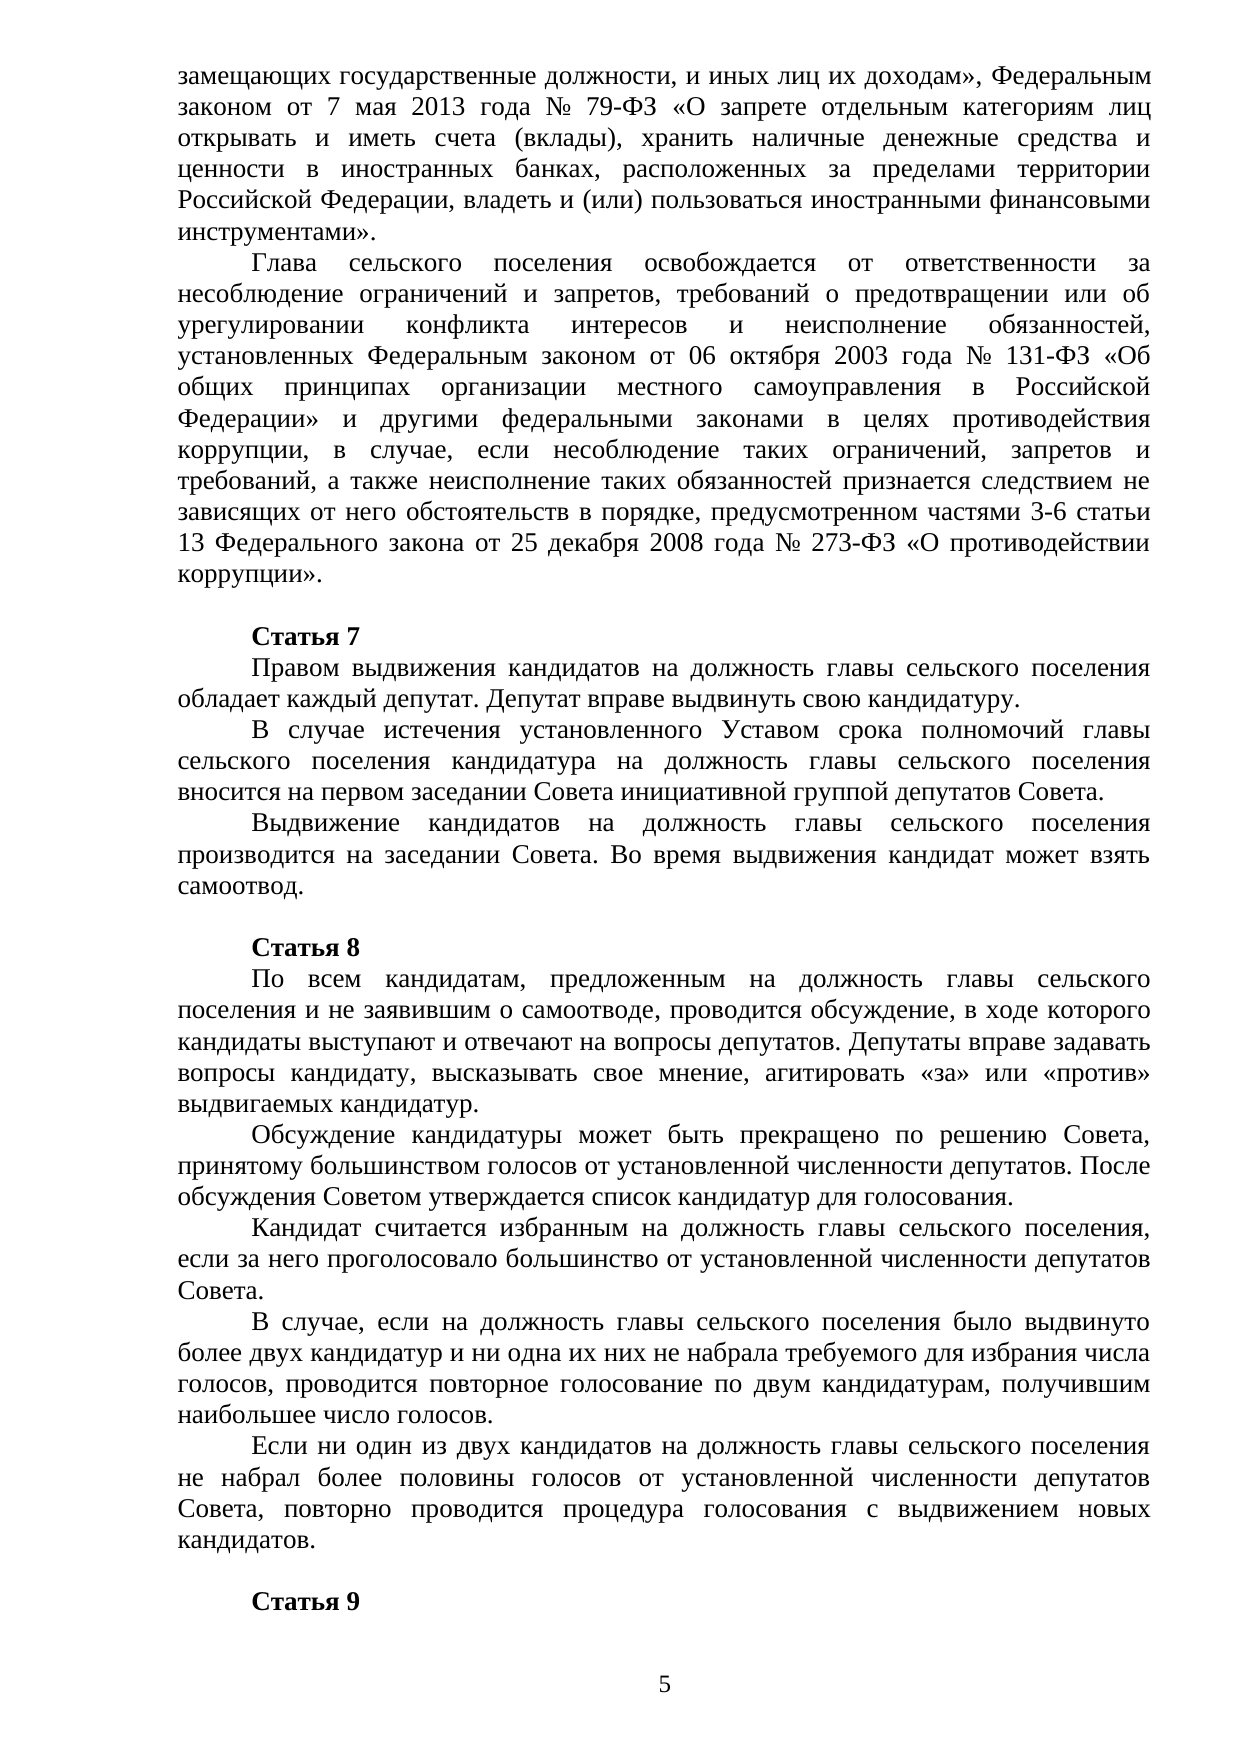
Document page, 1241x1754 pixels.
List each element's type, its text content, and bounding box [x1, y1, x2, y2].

text Глава сельского поселения освобождается от ответственности за несоблюдение ограничений и запретов, требований о предотвращении или об урегулировании конфликта интересов и неисполнение обязанностей, установленных Федеральным законом от 06 октября 2003 года № 131-ФЗ «Об общих принципах организации местного самоуправления в Российской Федерации» и другими федеральными законами в целях противодействия коррупции, в случае, если несоблюдение таких ограничений, запретов и требований, а также неисполнение таких обязанностей признается следствием не зависящих от него обстоятельств в порядке, предусмотренном частями 3-6 статьи 13 Федерального закона от 25 декабря 2008 года № 273-ФЗ «О противодействии коррупции». [177, 246, 1152, 588]
text Кандидат считается избранным на должность главы сельского поселения, если за него проголосовало большинство от установленной численности депутатов Совета. [177, 1211, 1152, 1305]
text Если ни один из двух кандидатов на должность главы сельского поселения не набрал более половины голосов от установленной численности депутатов Совета, повторно проводится процедура голосования с выдвижением новых кандидатов. [177, 1429, 1152, 1554]
text Статья 7 [251, 620, 1152, 651]
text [177, 59, 1152, 246]
text Выдвижение кандидатов на должность главы сельского поселения производится на заседании Совета. Во время выдвижения кандидат может взять самоотвод. [177, 807, 1152, 900]
text Статья 8 [177, 931, 1152, 962]
text В случае истечения установленного Уставом срока полномочий главы сельского поселения кандидатура на должность главы сельского поселения вносится на первом заседании Совета инициативной группой депутатов Совета. [177, 713, 1152, 807]
text Правом выдвижения кандидатов на должность главы сельского поселения обладает каждый депутат. Депутат вправе выдвинуть свою кандидатуру. [177, 651, 1152, 713]
text В случае, если на должность главы сельского поселения было выдвинуто более двух кандидатур и ни одна их них не набрала требуемого для избрания числа голосов, проводится повторное голосование по двум кандидатурам, получившим наибольшее число голосов. [177, 1305, 1152, 1429]
text Статья 9 [177, 1585, 1152, 1616]
text По всем кандидатам, предложенным на должность главы сельского поселения и не заявившим о самоотводе, проводится обсуждение, в ходе которого кандидаты выступают и отвечают на вопросы депутатов. Депутаты вправе задавать вопросы кандидату, высказывать свое мнение, агитировать «за» или «против» выдвигаемых кандидатур. [177, 962, 1152, 1118]
text Обсуждение кандидатуры может быть прекращено по решению Совета, принятому большинством голосов от установленной численности депутатов. После обсуждения Советом утверждается список кандидатур для голосования. [177, 1118, 1152, 1211]
